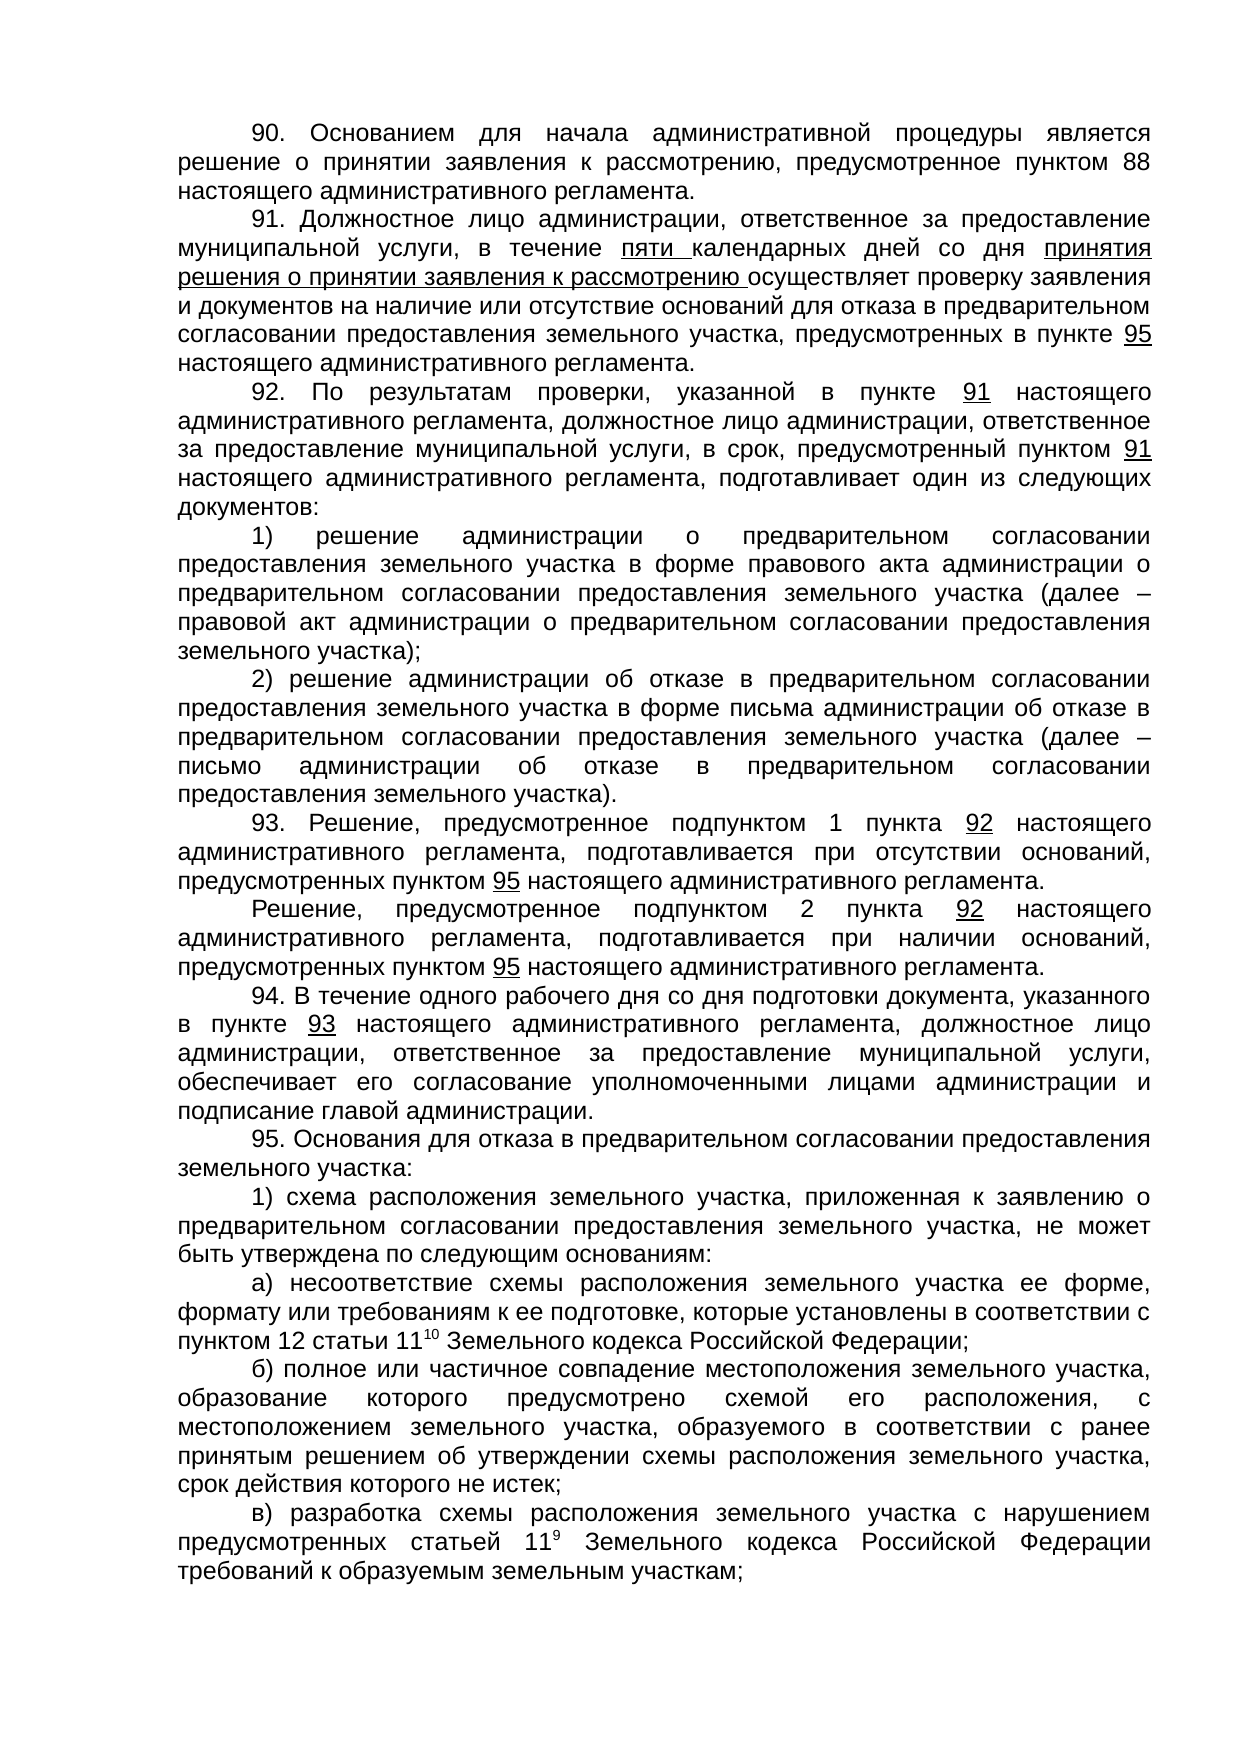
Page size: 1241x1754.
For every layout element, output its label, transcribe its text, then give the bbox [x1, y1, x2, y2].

text 92. По результатам проверки, указанной в пункте 91 настоящего административного регламента, должностное лицо администрации, ответственное за предоставление муниципальной услуги, в срок, предусмотренный пунктом 91 настоящего административного регламента, подготавливает один из следующих документов: [177, 377, 1152, 521]
text 94. В течение одного рабочего дня со дня подготовки документа, указанного в пункте 93 настоящего административного регламента, должностное лицо администрации, ответственное за предоставление муниципальной услуги, обеспечивает его согласование уполномоченными лицами администрации и подписание главой администрации. [177, 981, 1152, 1124]
text в) разработка схемы расположения земельного участка с нарушением предусмотренных статьей 119 Земельного кодекса Российской Федерации требований к образуемым земельным участкам; [177, 1498, 1152, 1584]
text 93. Решение, предусмотренное подпунктом 1 пункта 92 настоящего административного регламента, подготавливается при отсутствии оснований, предусмотренных пунктом 95 настоящего административного регламента. [177, 808, 1152, 894]
text 1) схема расположения земельного участка, приложенная к заявлению о предварительном согласовании предоставления земельного участка, не может быть утверждена по следующим основаниям: [177, 1182, 1152, 1268]
text 1) решение администрации о предварительном согласовании предоставления земельного участка в форме правового акта администрации о предварительном согласовании предоставления земельного участка (далее – правовой акт администрации о предварительном согласовании предоставления земельного участка); [177, 521, 1152, 664]
text б) полное или частичное совпадение местоположения земельного участка, образование которого предусмотрено схемой его расположения, с местоположением земельного участка, образуемого в соответствии с ранее принятым решением об утверждении схемы расположения земельного участка, срок действия которого не истек; [177, 1354, 1152, 1498]
text а) несоответствие схемы расположения земельного участка ее форме, формату или требованиям к ее подготовке, которые установлены в соответствии с пунктом 12 статьи 1110 Земельного кодекса Российской Федерации; [177, 1268, 1152, 1354]
text Решение, предусмотренное подпунктом 2 пункта 92 настоящего административного регламента, подготавливается при наличии оснований, предусмотренных пунктом 95 настоящего административного регламента. [177, 894, 1152, 981]
text 91. Должностное лицо администрации, ответственное за предоставление муниципальной услуги, в течение пяти календарных дней со дня принятия решения о принятии заявления к рассмотрению осуществляет проверку заявления и документов на наличие или отсутствие оснований для отказа в предварительном согласовании предоставления земельного участка, предусмотренных в пункте 95 настоящего административного регламента. [177, 204, 1152, 377]
text 2) решение администрации об отказе в предварительном согласовании предоставления земельного участка в форме письма администрации об отказе в предварительном согласовании предоставления земельного участка (далее – письмо администрации об отказе в предварительном согласовании предоставления земельного участка). [177, 664, 1152, 808]
text 95. Основания для отказа в предварительном согласовании предоставления земельного участка: [177, 1124, 1152, 1182]
text 90. Основанием для начала административной процедуры является решение о принятии заявления к рассмотрению, предусмотренное пунктом 88 настоящего административного регламента. [177, 118, 1152, 204]
